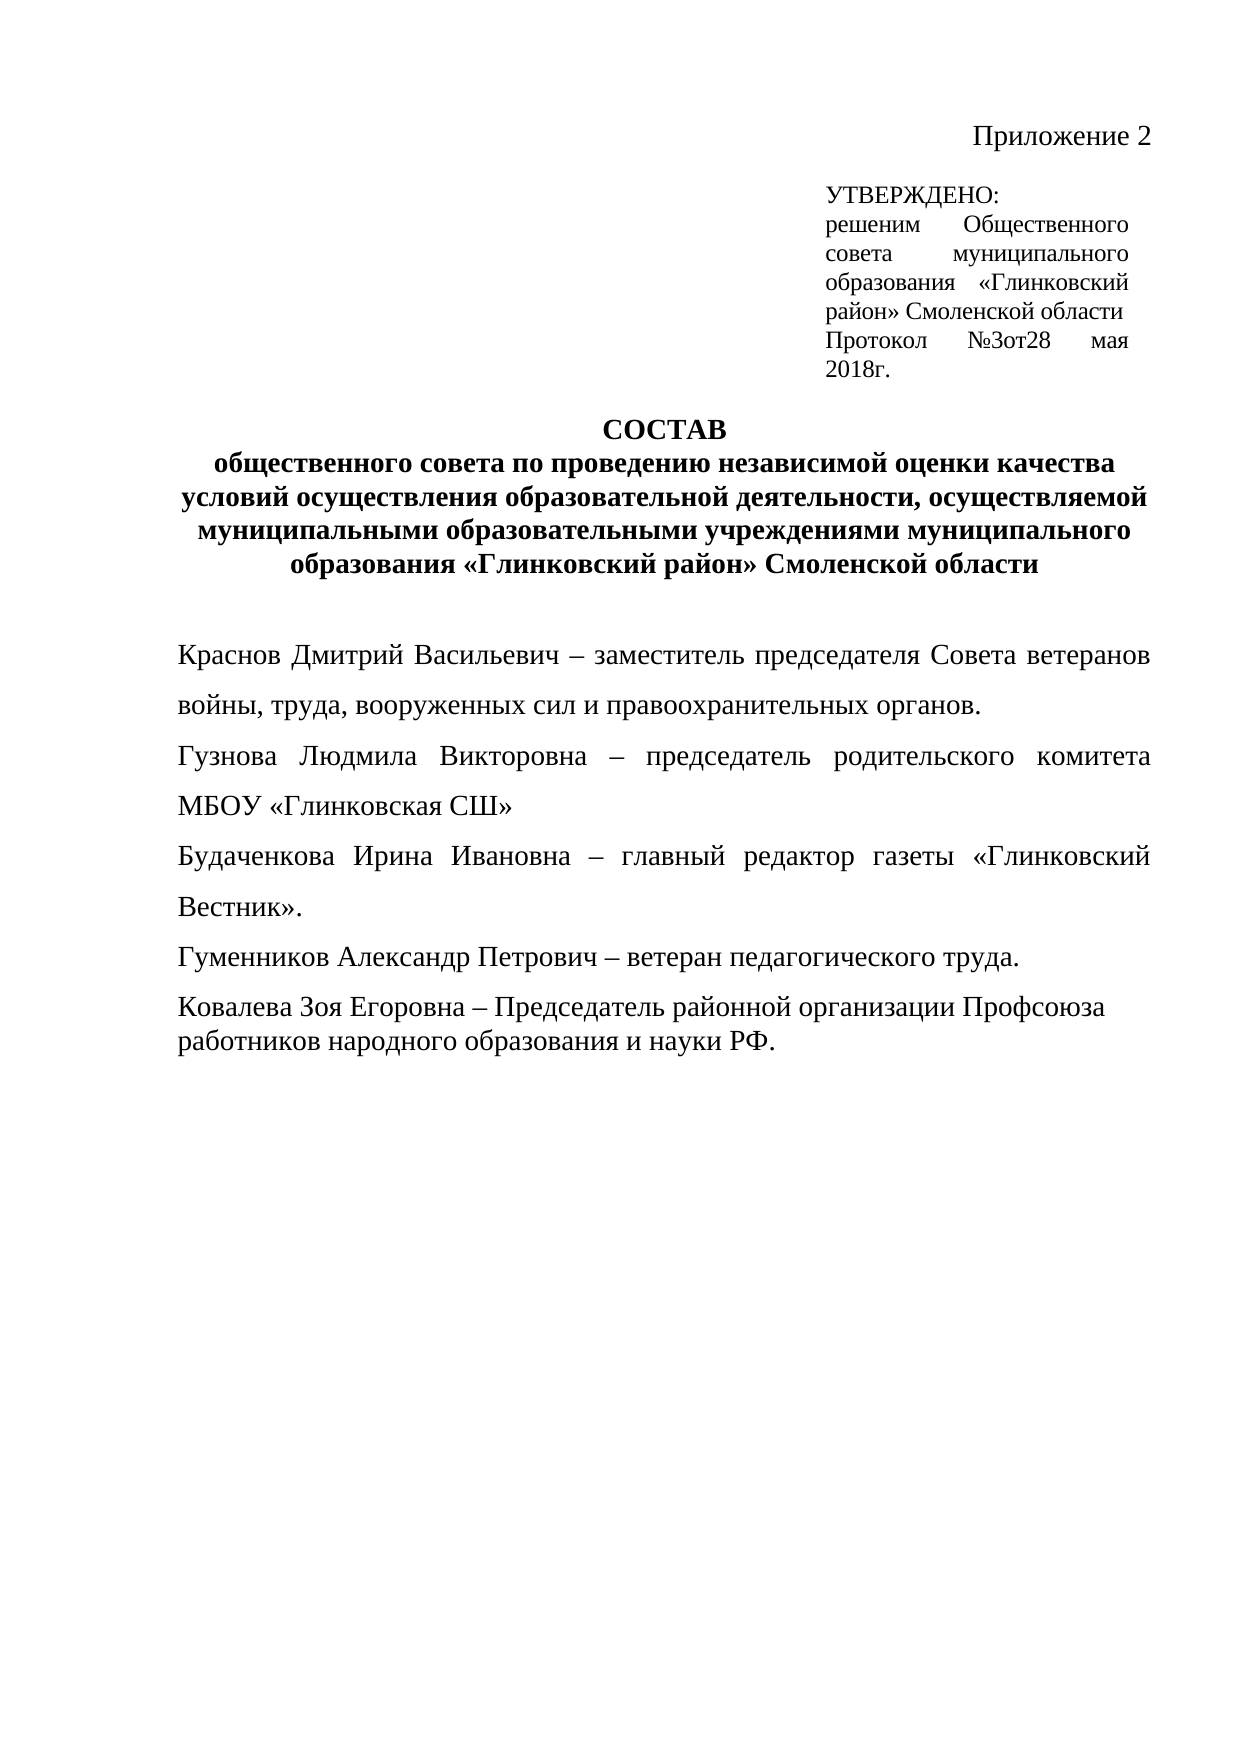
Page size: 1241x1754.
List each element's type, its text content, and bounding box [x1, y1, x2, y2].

text УТВЕРЖДЕНО: [825, 180, 1129, 209]
text общественного совета по проведению независимой оценки качества условий осуществления образовательной деятельности, осуществляемой муниципальными образовательными учреждениями муниципального образования «Глинковский район» Смоленской области [177, 445, 1152, 579]
text СОСТАВ [177, 412, 1152, 445]
text Приложение 2 [177, 118, 1152, 152]
text решеним Общественного совета муниципального образования «Глинковский район» Смоленской области [825, 209, 1129, 325]
text Будаченкова Ирина Ивановна – главный редактор газеты «Глинковский Вестник». [177, 838, 1152, 922]
text Протокол №3от28 мая 2018г. [825, 325, 1129, 383]
text Ковалева Зоя Егоровна – Председатель районной организации Профсоюза работников народного образования и науки РФ. [177, 989, 1152, 1056]
text Краснов Дмитрий Васильевич – заместитель председателя Совета ветеранов войны, труда, вооруженных сил и правоохранительных органов. [177, 637, 1152, 721]
text Гузнова Людмила Викторовна – председатель родительского комитета МБОУ «Глинковская СШ» [177, 738, 1152, 822]
text Гуменников Александр Петрович – ветеран педагогического труда. [177, 939, 1152, 973]
